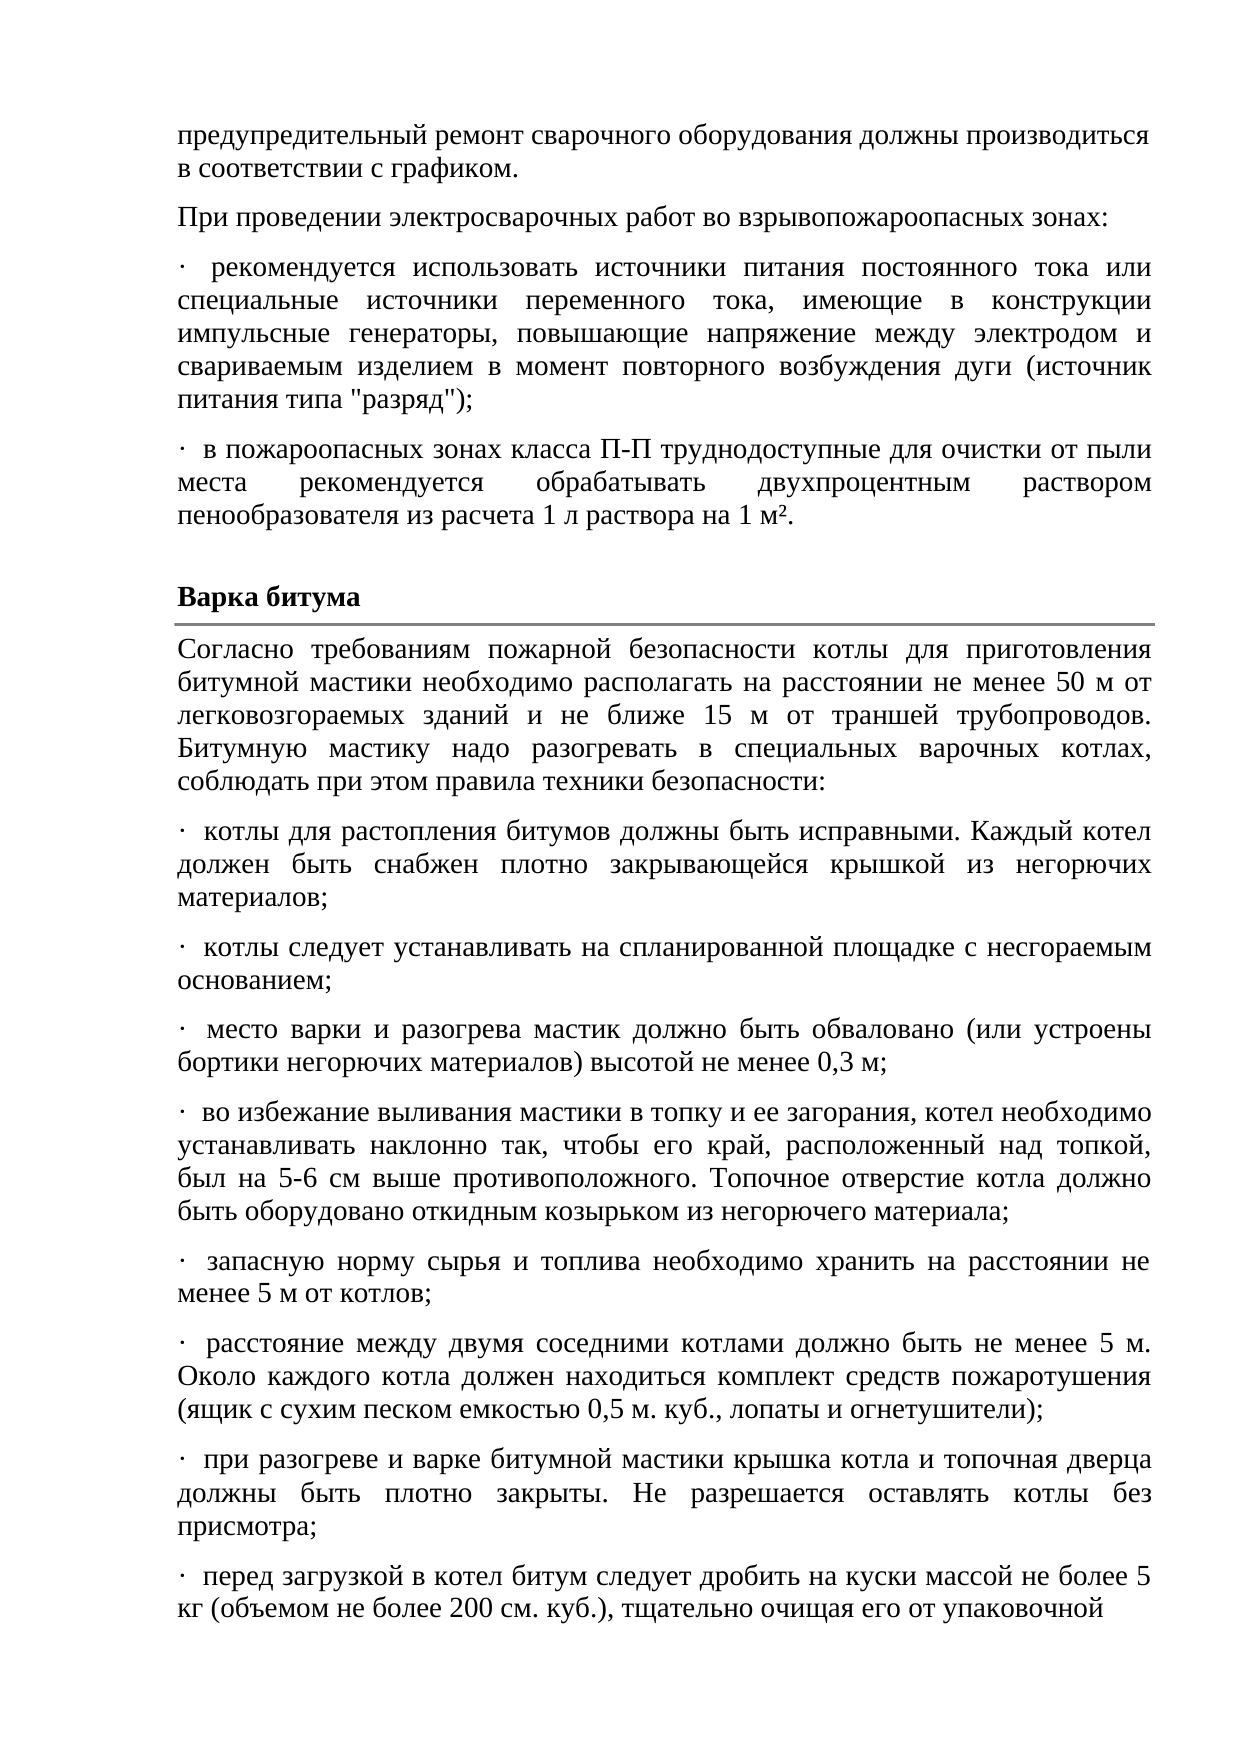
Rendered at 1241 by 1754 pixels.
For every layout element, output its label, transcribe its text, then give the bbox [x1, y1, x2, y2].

list при разогреве и варке битумной мастики крышка котла и топочная дверца должны быть плотно закрыты. Не разрешается оставлять котлы без присмотра; [177, 1443, 1153, 1541]
list во избежание выливания мастики в топку и ее загорания, котел необходимо устанавливать наклонно так, чтобы его край, расположенный над топкой, был на 5-6 см выше противоположного. Топочное отверстие котла должно быть оборудовано откидным козырьком из негорючего материала; [177, 1095, 1153, 1227]
list перед загрузкой в котел битум следует дробить на куски массой не более 5 кг (объемом не более 200 см. куб.), тщательно очищая его от упаковочной [177, 1559, 1153, 1624]
list котлы для растопления битумов должны быть исправными. Каждый котел должен быть снабжен плотно закрывающейся крышкой из негорючих материалов; [177, 814, 1153, 913]
list рекомендуется использовать источники питания постоянного тока или специальные источники переменного тока, имеющие в конструкции импульсные генераторы, повышающие напряжение между электродом и свариваемым изделием в момент повторного возбуждения дуги (источник питания типа "разряд"); [177, 250, 1153, 415]
text Варка битума [177, 579, 1153, 612]
text предупредительный ремонт сварочного оборудования должны производиться в соответствии с графиком. [177, 118, 1151, 184]
list место варки и разогрева мастик должно быть обваловано (или устроены бортики негорючих материалов) высотой не менее 0,3 м; [177, 1013, 1153, 1078]
list запасную норму сырья и топлива необходимо хранить на расстоянии не менее 5 м от котлов; [177, 1244, 1151, 1309]
list в пожароопасных зонах класса П-П труднодоступные для очистки от пыли места рекомендуется обрабатывать двухпроцентным раствором пенообразователя из расчета 1 л раствора на 1 м². [177, 432, 1153, 531]
text Согласно требованиям пожарной безопасности котлы для приготовления битумной мастики необходимо располагать на расстоянии не менее 50 м от легковозгораемых зданий и не ближе 15 м от траншей трубопроводов. Битумную мастику надо разогревать в специальных варочных котлах, соблюдать при этом правила техники безопасности: [177, 632, 1153, 796]
list расстояние между двумя соседними котлами должно быть не менее 5 м. Около каждого котла должен находиться комплект средств пожаротушения (ящик с сухим песком емкостью 0,5 м. куб., лопаты и огнетушители); [177, 1326, 1153, 1425]
text При проведении электросварочных работ во взрывопожароопасных зонах: [177, 199, 1153, 233]
list котлы следует устанавливать на спланированной площадке с несгораемым основанием; [177, 931, 1153, 996]
